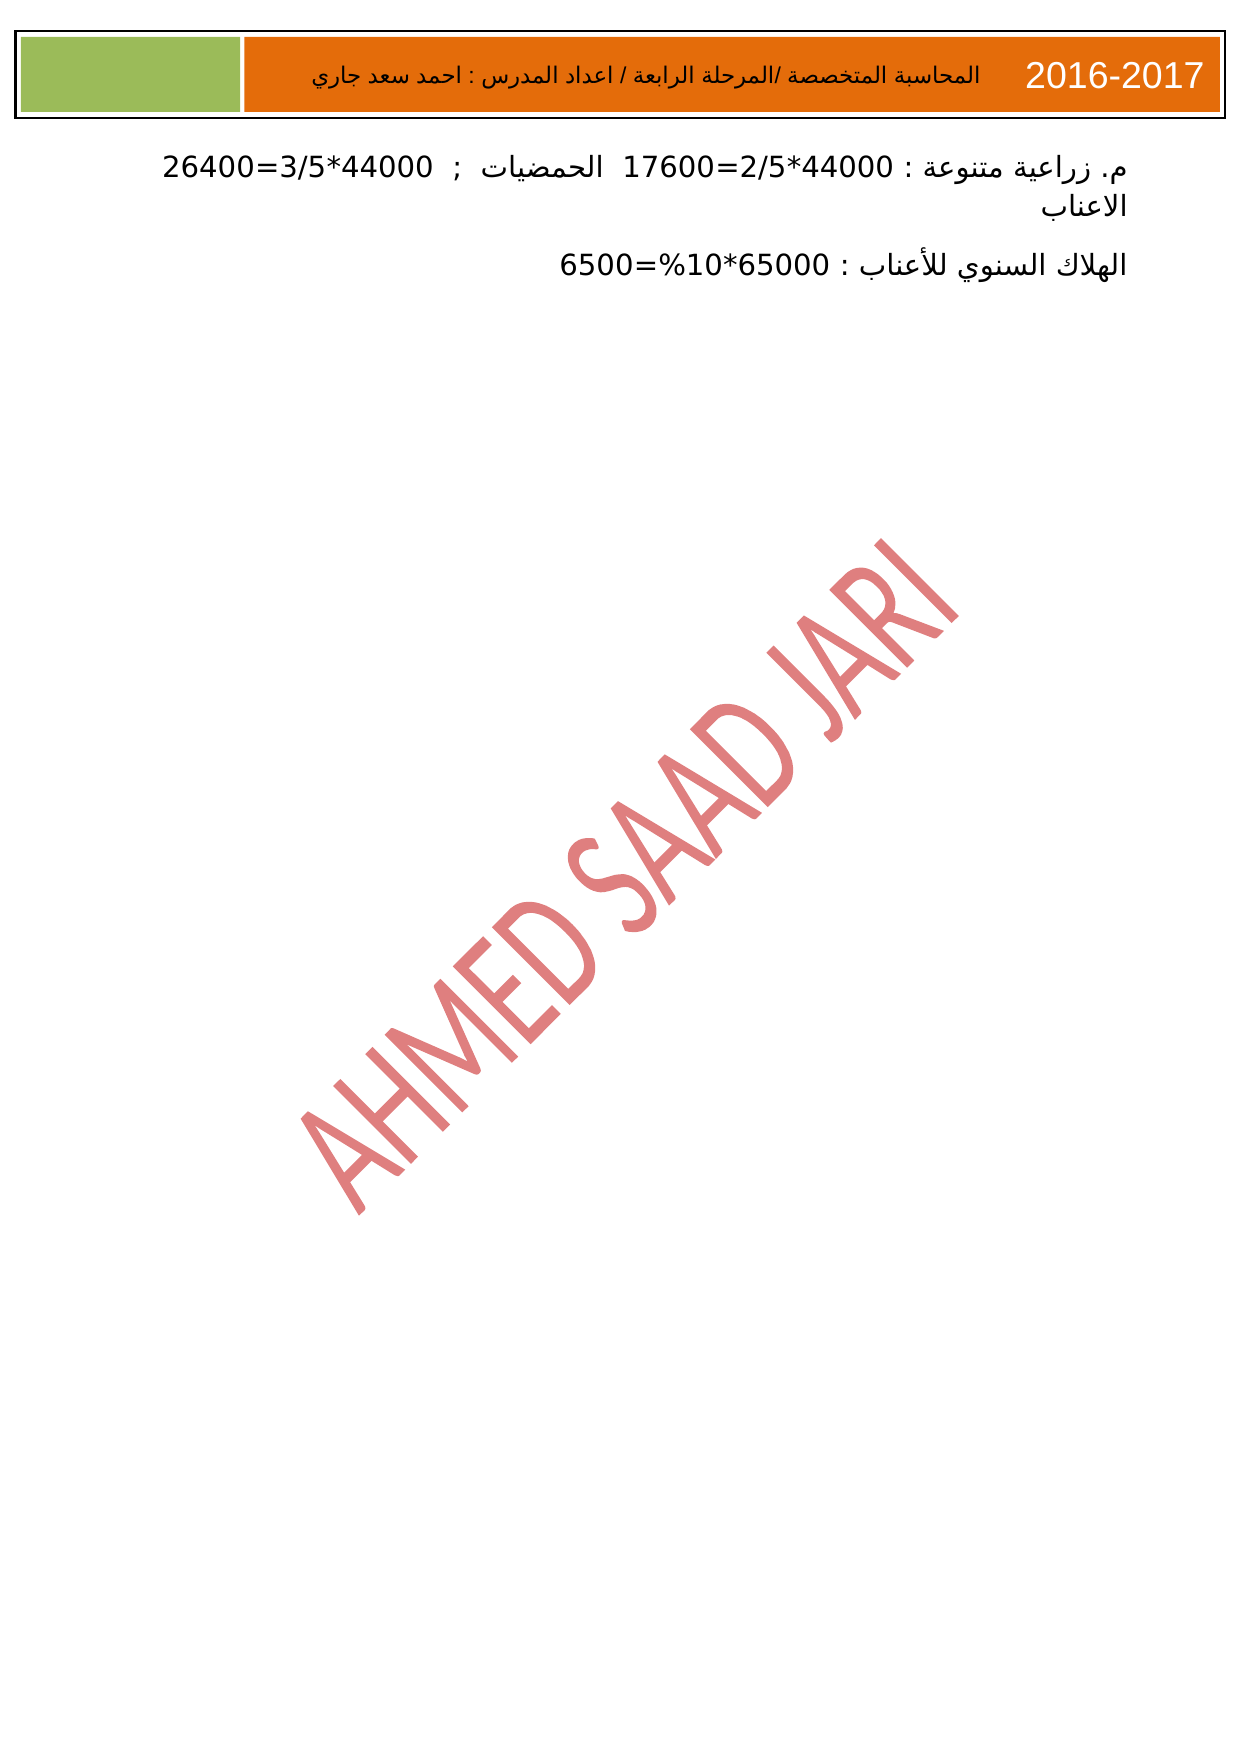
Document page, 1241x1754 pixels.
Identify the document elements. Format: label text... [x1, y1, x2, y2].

text الهلاك السنوي للأعناب : 65000*10%=6500 [112, 249, 1128, 283]
text م. زراعية متنوعة : 44000*2/5=17600 الحمضيات ; 44000*3/5=26400 الاعناب [112, 150, 1128, 223]
